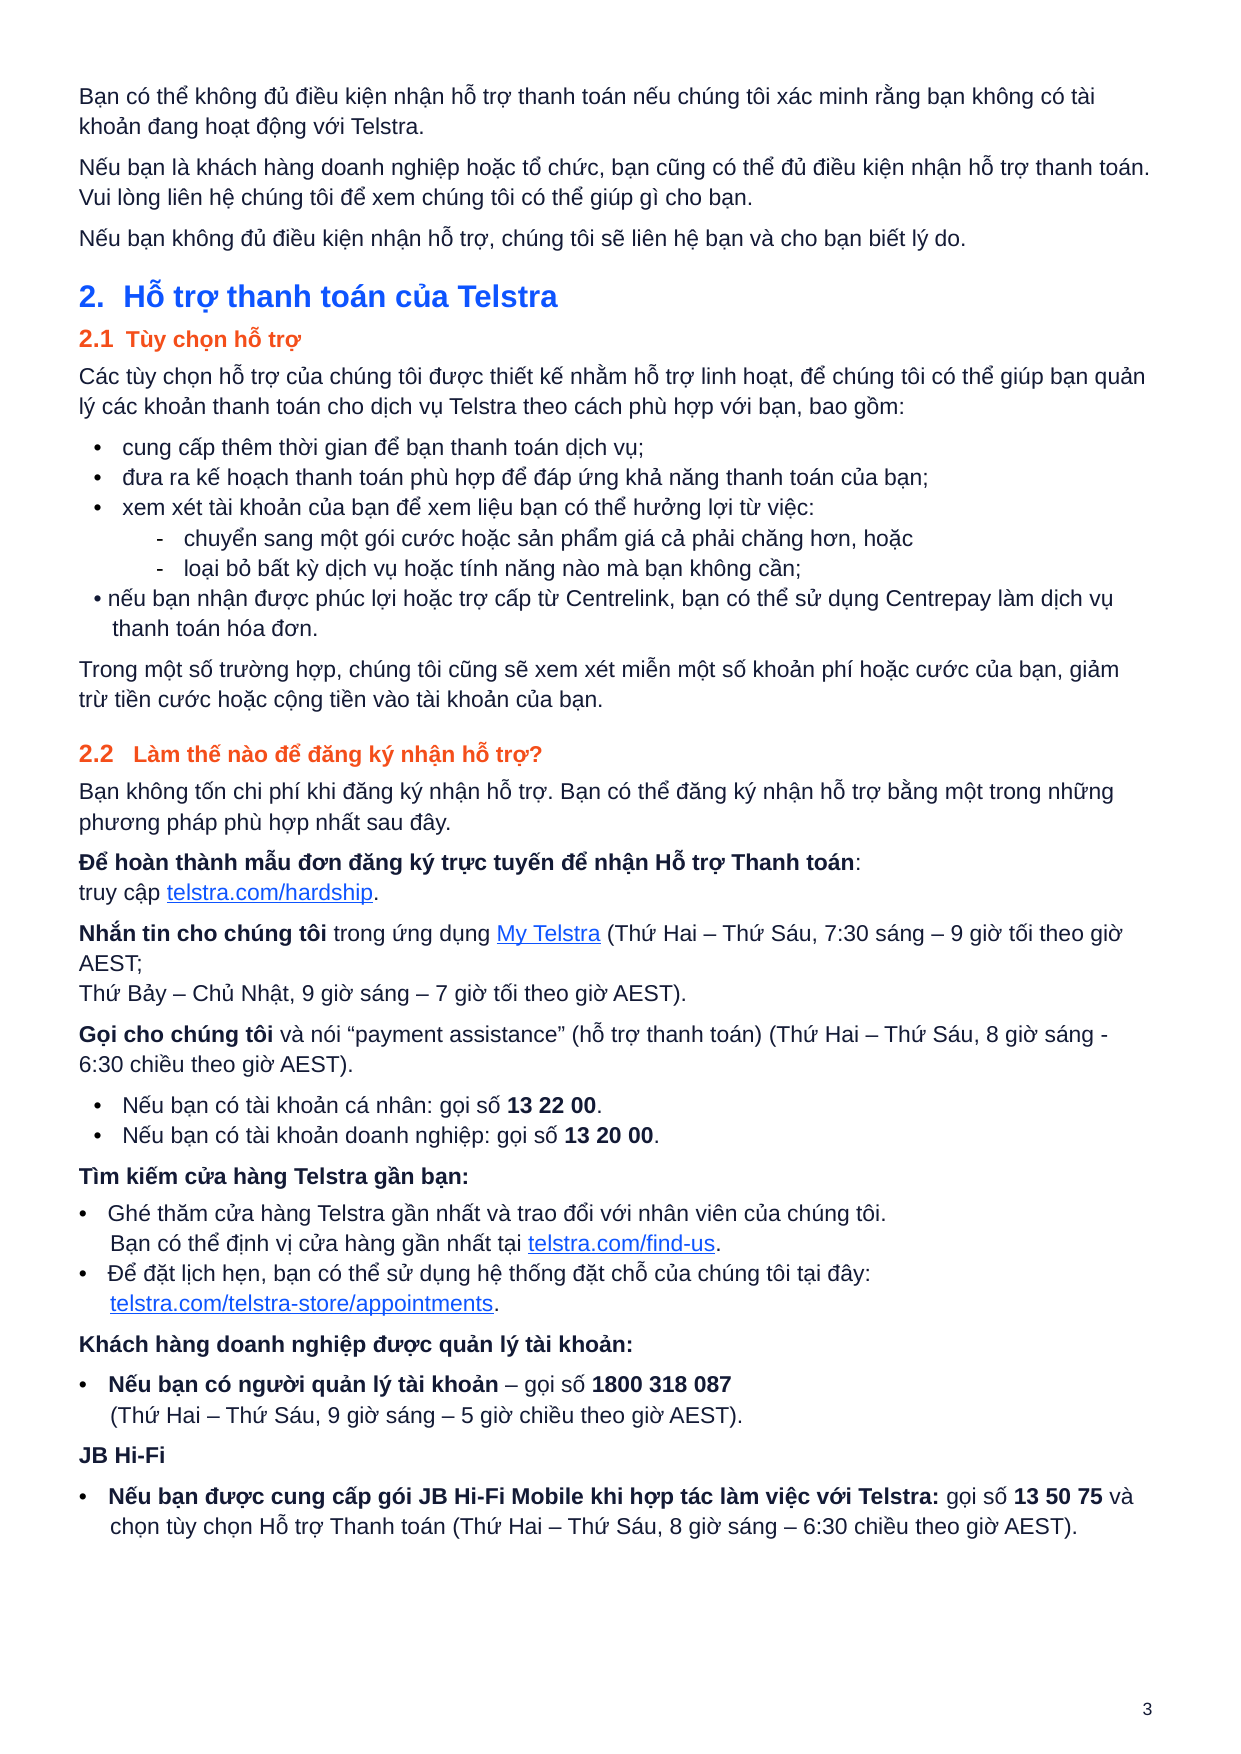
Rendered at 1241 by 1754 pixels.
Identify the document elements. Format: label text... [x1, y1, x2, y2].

text Bạn có thể không đủ điều kiện nhận hỗ trợ thanh toán nếu chúng tôi xác minh rằng bạn không có tài khoản đang hoạt động với Telstra. [79, 83, 1154, 139]
text truy cập telstra.com/hardship. [79, 879, 1154, 906]
list đưa ra kế hoạch thanh toán phù hợp để đáp ứng khả năng thanh toán của bạn; [79, 464, 1154, 491]
list Hỗ trợ thanh toán của Telstra [79, 278, 1154, 313]
text Nếu bạn không đủ điều kiện nhận hỗ trợ, chúng tôi sẽ liên hệ bạn và cho bạn biết lý do. [79, 224, 1154, 251]
text Nếu bạn là khách hàng doanh nghiệp hoặc tổ chức, bạn cũng có thể đủ điều kiện nhận hỗ trợ thanh toán. Vui lòng liên hệ chúng tôi để xem chúng tôi có thể giúp gì cho bạn. [79, 154, 1154, 210]
subtitle Tùy chọn hỗ trợ [79, 324, 1154, 353]
list xem xét tài khoản của bạn để xem liệu bạn có thể hưởng lợi từ việc: [79, 494, 1154, 521]
list Nếu bạn được cung cấp gói JB Hi-Fi Mobile khi hợp tác làm việc với Telstra: gọi số 13 50 75 và chọn tùy chọn Hỗ trợ Thanh toán (Thứ Hai – Thứ Sáu, 8 giờ sáng – 6:30 chiều theo giờ AEST). [79, 1483, 1154, 1539]
text Để hoàn thành mẫu đơn đăng ký trực tuyến để nhận Hỗ trợ Thanh toán: [79, 849, 1154, 876]
text • nếu bạn nhận được phúc lợi hoặc trợ cấp từ Centrelink, bạn có thể sử dụng Centrepay làm dịch vụ thanh toán hóa đơn. [93, 585, 1154, 642]
list Để đặt lịch hẹn, bạn có thể sử dụng hệ thống đặt chỗ của chúng tôi tại đây: telstra.com/telstra-store/appointments. [79, 1260, 1154, 1316]
text Các tùy chọn hỗ trợ của chúng tôi được thiết kế nhằm hỗ trợ linh hoạt, để chúng tôi có thể giúp bạn quản lý các khoản thanh toán cho dịch vụ Telstra theo cách phù hợp với bạn, bao gồm: [79, 363, 1154, 420]
list cung cấp thêm thời gian để bạn thanh toán dịch vụ; [79, 434, 1154, 460]
text Gọi cho chúng tôi và nói “payment assistance” (hỗ trợ thanh toán) (Thứ Hai – Thứ Sáu, 8 giờ sáng - 6:30 chiều theo giờ AEST). [79, 1021, 1154, 1078]
list Ghé thăm cửa hàng Telstra gần nhất và trao đổi với nhân viên của chúng tôi. [79, 1199, 1154, 1226]
text Khách hàng doanh nghiệp được quản lý tài khoản: [79, 1331, 1154, 1357]
list Nếu bạn có tài khoản cá nhân: gọi số 13 22 00. [79, 1092, 1154, 1118]
list chuyển sang một gói cước hoặc sản phẩm giá cả phải chăng hơn, hoặc [79, 524, 1154, 551]
list Nếu bạn có tài khoản doanh nghiệp: gọi số 13 20 00. [79, 1122, 1154, 1148]
text (Thứ Hai – Thứ Sáu, 9 giờ sáng – 5 giờ chiều theo giờ AEST). [79, 1402, 1154, 1428]
subtitle Làm thế nào để đăng ký nhận hỗ trợ? [79, 739, 1154, 768]
text Bạn có thể định vị cửa hàng gần nhất tại telstra.com/find-us. [79, 1230, 1154, 1256]
list loại bỏ bất kỳ dịch vụ hoặc tính năng nào mà bạn không cần; [79, 555, 1154, 581]
text Tìm kiếm cửa hàng Telstra gần bạn: [79, 1163, 1154, 1189]
text Bạn không tốn chi phí khi đăng ký nhận hỗ trợ. Bạn có thể đăng ký nhận hỗ trợ bằng một trong những phương pháp phù hợp nhất sau đây. [79, 778, 1154, 835]
text Nhắn tin cho chúng tôi trong ứng dụng My Telstra (Thứ Hai – Thứ Sáu, 7:30 sáng – 9 giờ tối theo giờ AEST; [79, 920, 1154, 977]
list Nếu bạn có người quản lý tài khoản – gọi số 1800 318 087 [79, 1371, 1154, 1398]
text JB Hi-Fi [79, 1442, 1154, 1468]
text Thứ Bảy – Chủ Nhật, 9 giờ sáng – 7 giờ tối theo giờ AEST). [79, 980, 1154, 1007]
text Trong một số trường hợp, chúng tôi cũng sẽ xem xét miễn một số khoản phí hoặc cước của bạn, giảm trừ tiền cước hoặc cộng tiền vào tài khoản của bạn. [79, 656, 1154, 712]
